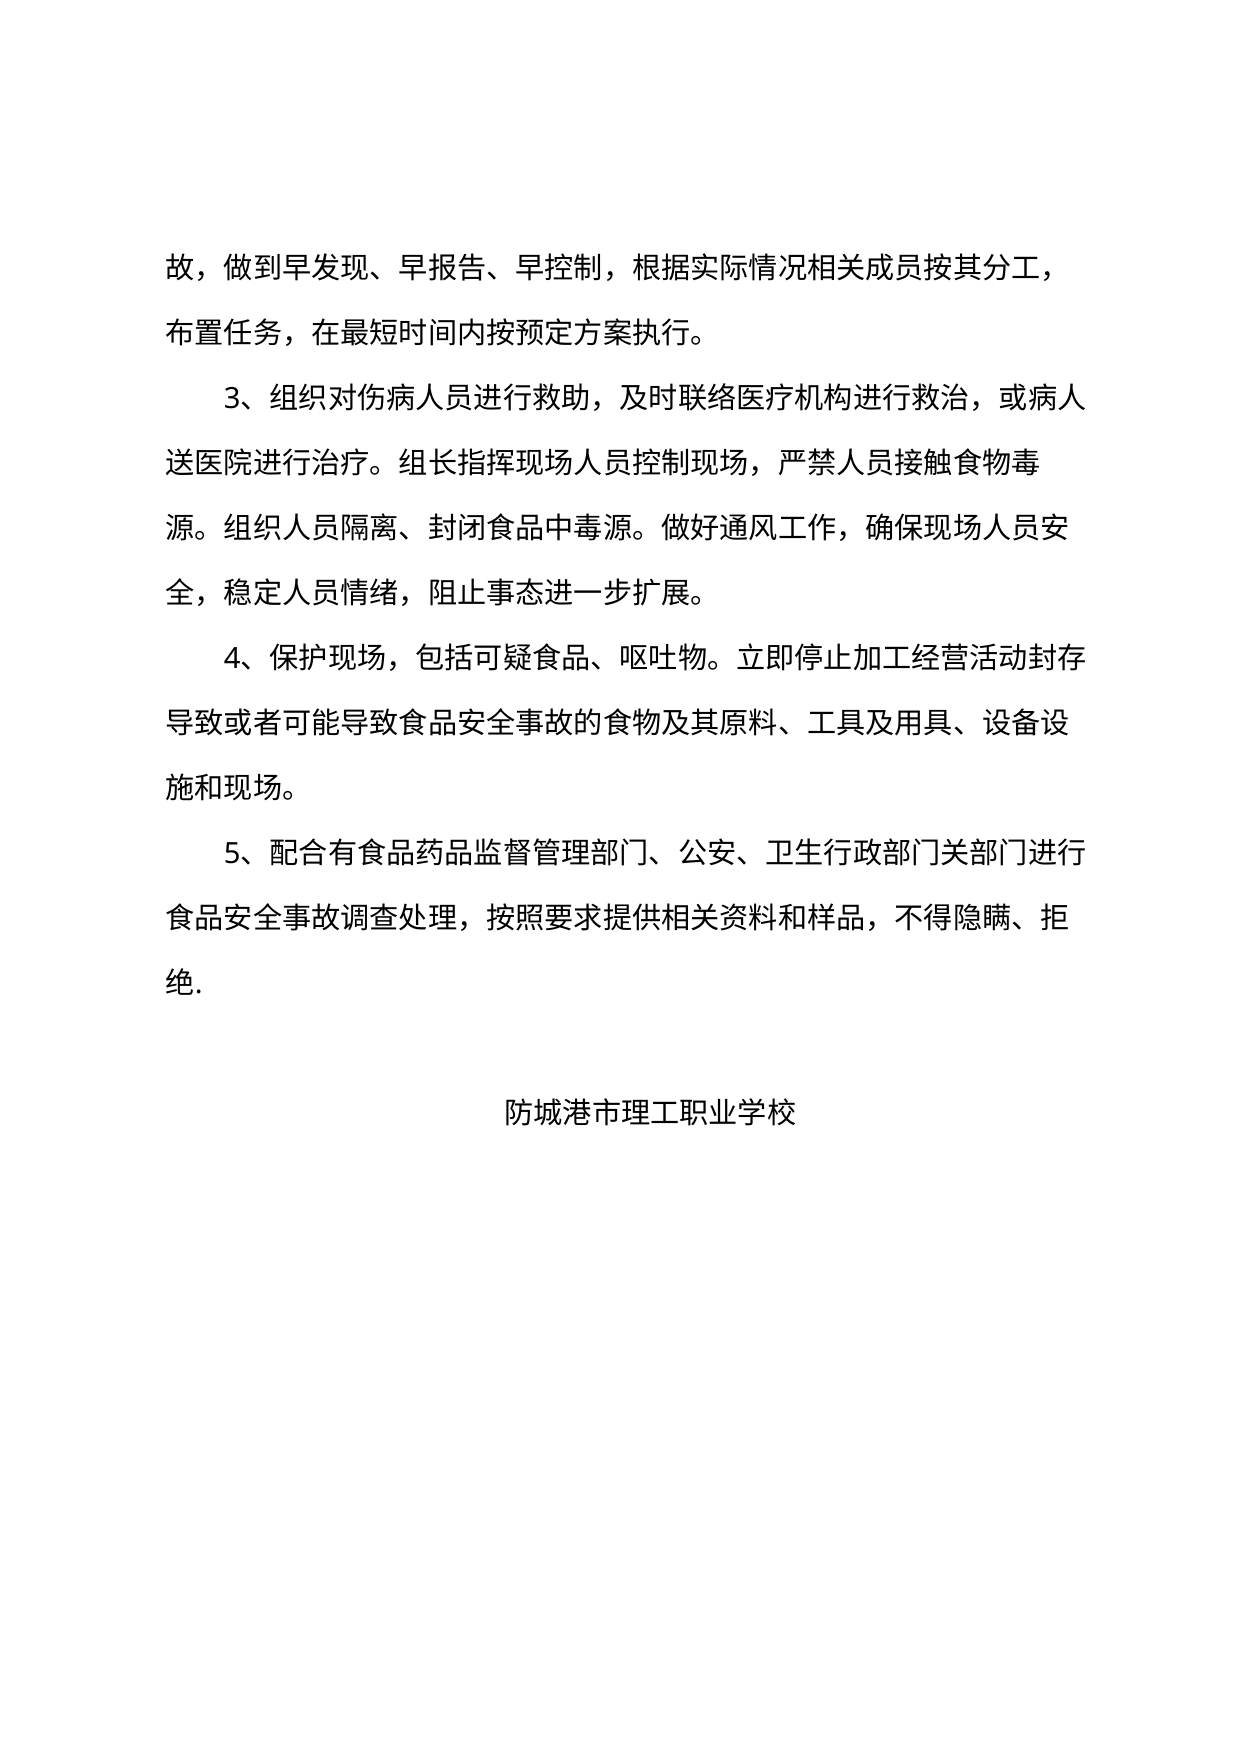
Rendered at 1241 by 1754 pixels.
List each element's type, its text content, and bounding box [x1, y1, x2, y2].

text 3、组织对伤病人员进行救助，及时联络医疗机构进行救治，或病人送医院进行治疗。组长指挥现场人员控制现场，严禁人员接触食物毒源。组织人员隔离、封闭食品中毒源。做好通风工作，确保现场人员安全，稳定人员情绪，阻止事态进一步扩展。 [165, 363, 1087, 623]
text 防城港市理工职业学校 [165, 1078, 1087, 1143]
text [165, 233, 1087, 363]
text 5、配合有食品药品监督管理部门、公安、卫生行政部门关部门进行食品安全事故调查处理，按照要求提供相关资料和样品，不得隐瞒、拒绝. [165, 818, 1087, 1013]
text 4、保护现场，包括可疑食品、呕吐物。立即停止加工经营活动封存导致或者可能导致食品安全事故的食物及其原料、工具及用具、设备设施和现场。 [165, 623, 1087, 818]
